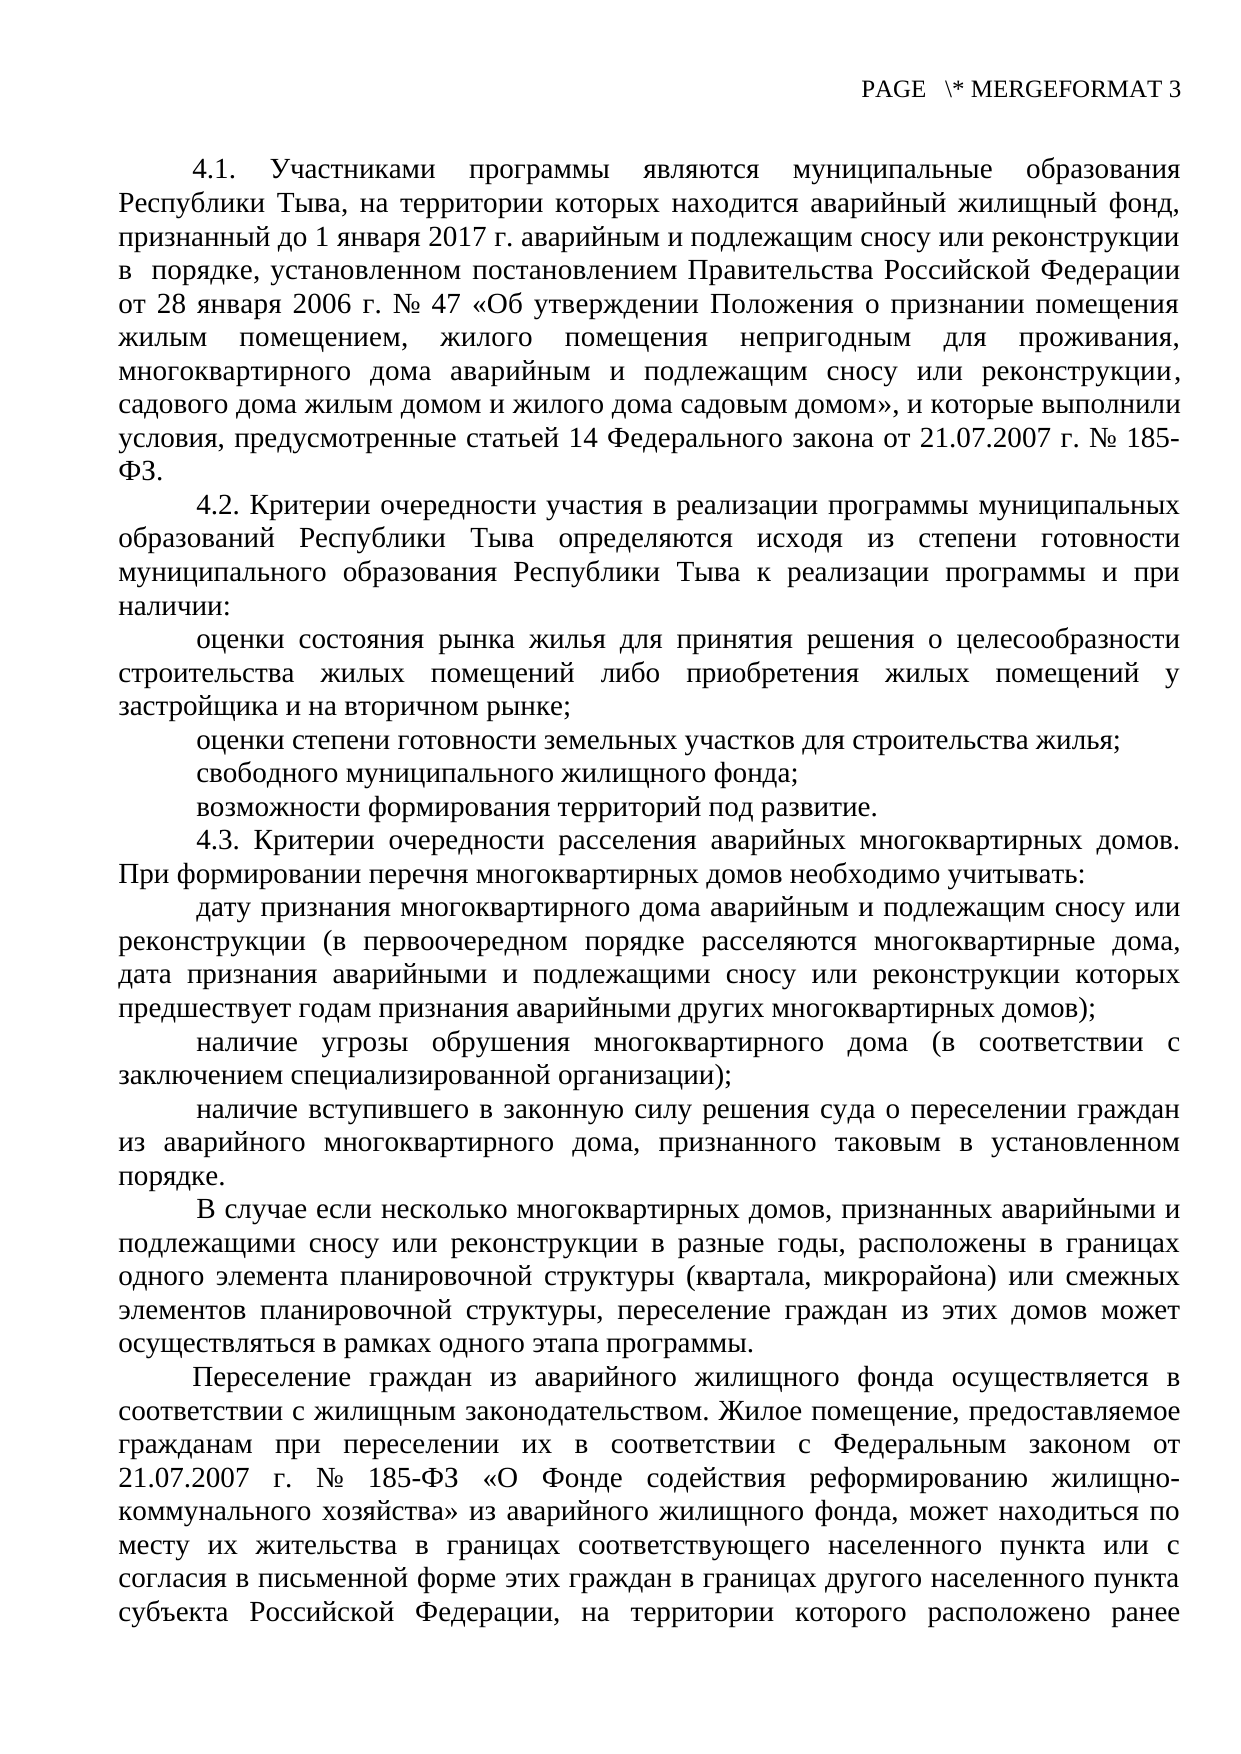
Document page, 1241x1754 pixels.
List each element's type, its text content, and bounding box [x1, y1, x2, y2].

text 4.1. Участниками программы являются муниципальные образования Республики Тыва, на территории которых находится аварийный жилищный фонд, признанный до 1 января 2017 г. аварийным и подлежащим сносу или реконструкции в порядке, установленном постановлением Правительства Российской Федерации от 28 января 2006 г. № 47 «Об утверждении Положения о признании помещения жилым помещением, жилого помещения непригодным для проживания, многоквартирного дома аварийным и подлежащим сносу или реконструкции, садового дома жилым домом и жилого дома садовым домом», и которые выполнили условия, предусмотренные статьей 14 Федерального закона от 21.07.2007 г. № 185-ФЗ. [118, 152, 1181, 487]
text В случае если несколько многоквартирных домов, признанных аварийными и подлежащими сносу или реконструкции в разные годы, расположены в границах одного элемента планировочной структуры (квартала, микрорайона) или смежных элементов планировочной структуры, переселение граждан из этих домов может осуществляться в рамках одного этапа программы. [118, 1191, 1181, 1359]
text наличие угрозы обрушения многоквартирного дома (в соответствии с заключением специализированной организации); [118, 1024, 1181, 1091]
text наличие вступившего в законную силу решения суда о переселении граждан из аварийного многоквартирного дома, признанного таковым в установленном порядке. [118, 1091, 1181, 1191]
text оценки степени готовности земельных участков для строительства жилья; [118, 722, 1181, 755]
text 4.3. Критерии очередности расселения аварийных многоквартирных домов. При формировании перечня многоквартирных домов необходимо учитывать: [118, 822, 1181, 889]
text дату признания многоквартирного дома аварийным и подлежащим сносу или реконструкции (в первоочередном порядке расселяются многоквартирные дома, дата признания аварийными и подлежащими сносу или реконструкции которых предшествует годам признания аварийными других многоквартирных домов); [118, 889, 1181, 1024]
text оценки состояния рынка жилья для принятия решения о целесообразности строительства жилых помещений либо приобретения жилых помещений у застройщика и на вторичном рынке; [118, 621, 1181, 722]
text 4.2. Критерии очередности участия в реализации программы муниципальных образований Республики Тыва определяются исходя из степени готовности муниципального образования Республики Тыва к реализации программы и при наличии: [118, 487, 1181, 621]
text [118, 1359, 1181, 1627]
text возможности формирования территорий под развитие. [118, 789, 1181, 822]
text свободного муниципального жилищного фонда; [118, 755, 1181, 789]
